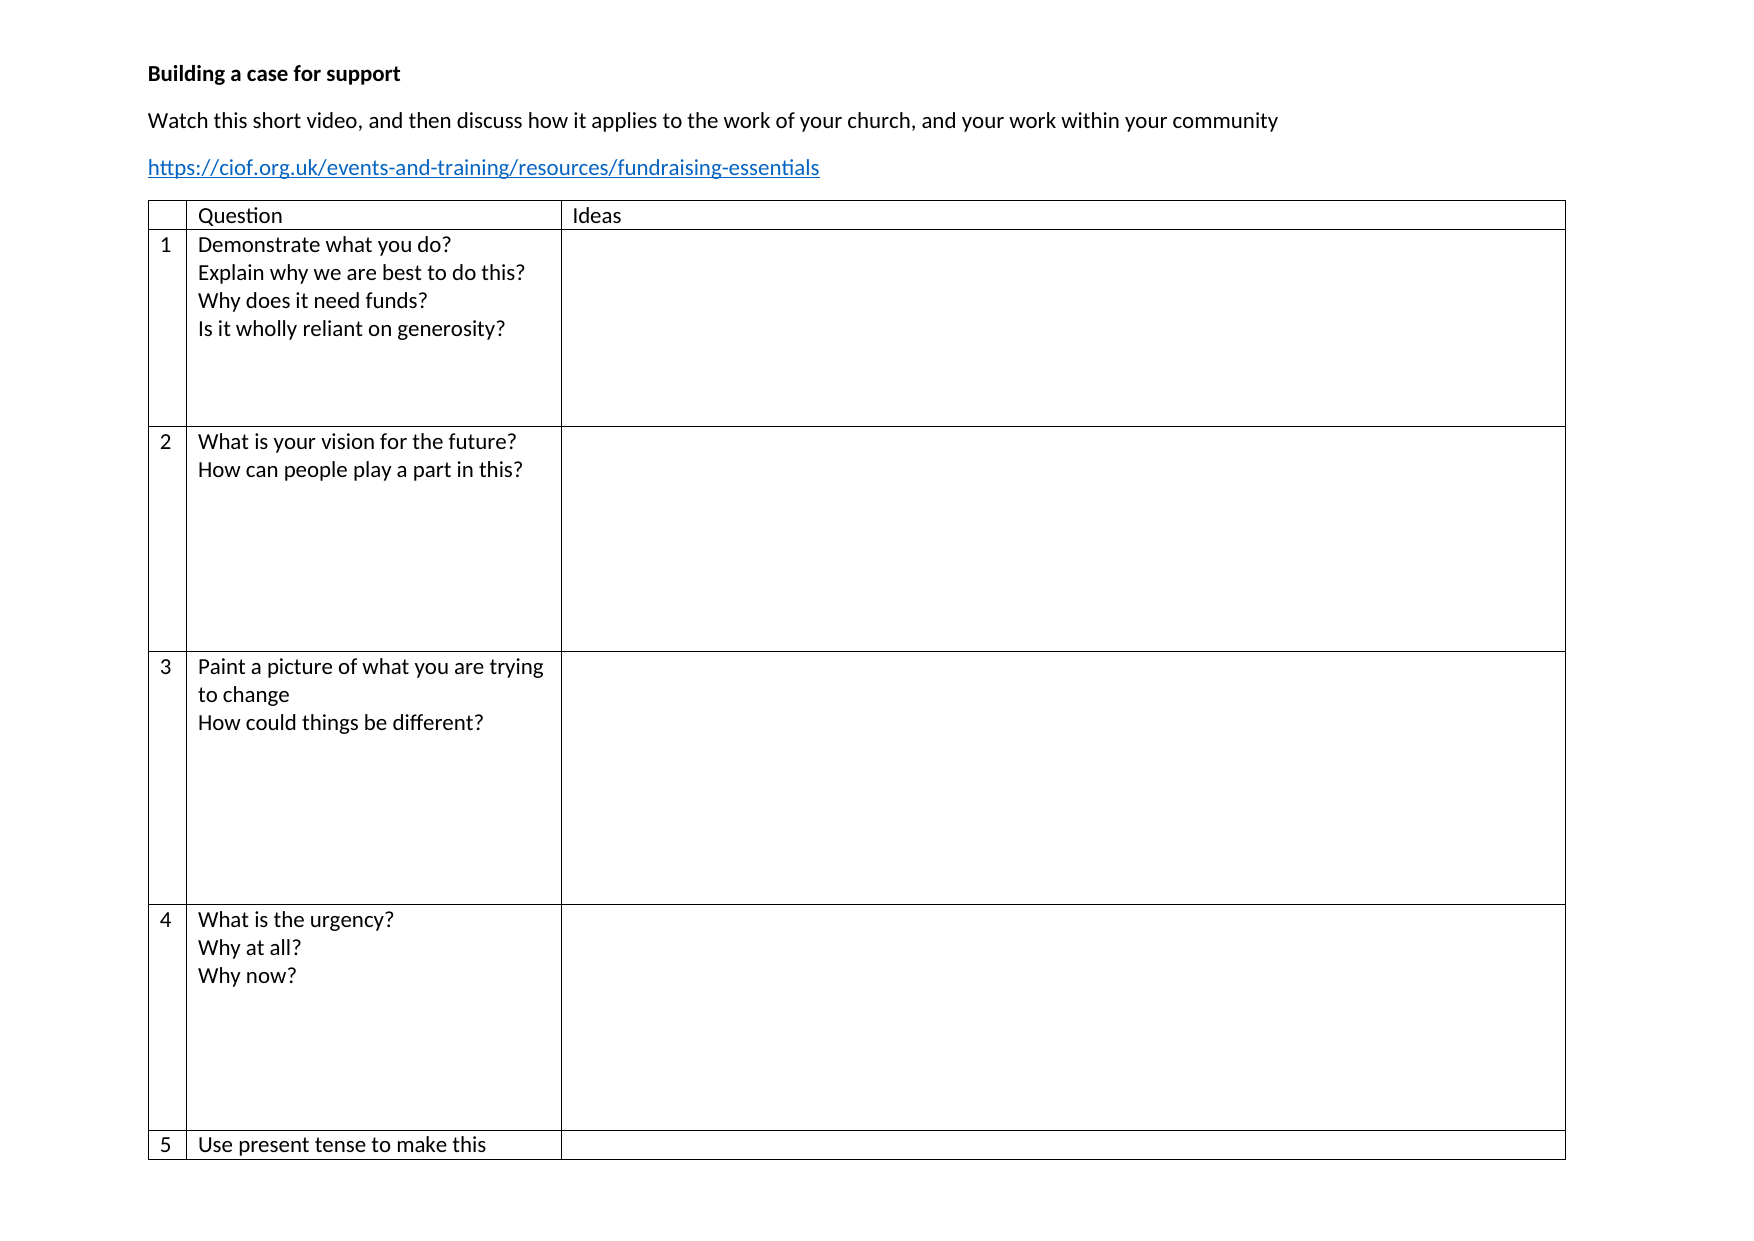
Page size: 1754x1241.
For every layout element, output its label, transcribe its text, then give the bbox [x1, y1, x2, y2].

table_cell What is your vision for the future? How can people play a part in this? [187, 427, 561, 651]
table_cell 1 [149, 230, 186, 426]
table_cell [562, 427, 1565, 651]
table_cell 3 [149, 652, 186, 904]
table_cell What is the urgency? Why at all? Why now? [187, 905, 561, 1129]
table_cell Paint a picture of what you are trying to change How could things be different? [187, 652, 561, 904]
table_cell [562, 1131, 1565, 1159]
table_cell [562, 905, 1565, 1129]
table_cell [562, 230, 1565, 426]
table_header [149, 201, 186, 229]
table_header Ideas [562, 201, 1565, 229]
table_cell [187, 1131, 561, 1159]
text https://ciof.org.uk/events-and-training/resources/fundraising-essentials [148, 153, 1636, 181]
text Watch this short video, and then discuss how it applies to the work of your church, and your work within your community [148, 106, 1636, 134]
table_cell 5 [149, 1131, 186, 1159]
table_cell Demonstrate what you do? Explain why we are best to do this? Why does it need funds? Is it wholly reliant on generosity? [187, 230, 561, 426]
table_cell 2 [149, 427, 186, 651]
table_cell [562, 652, 1565, 904]
text Building a case for support [148, 59, 1636, 87]
table_header Question [187, 201, 561, 229]
table_cell 4 [149, 905, 186, 1129]
